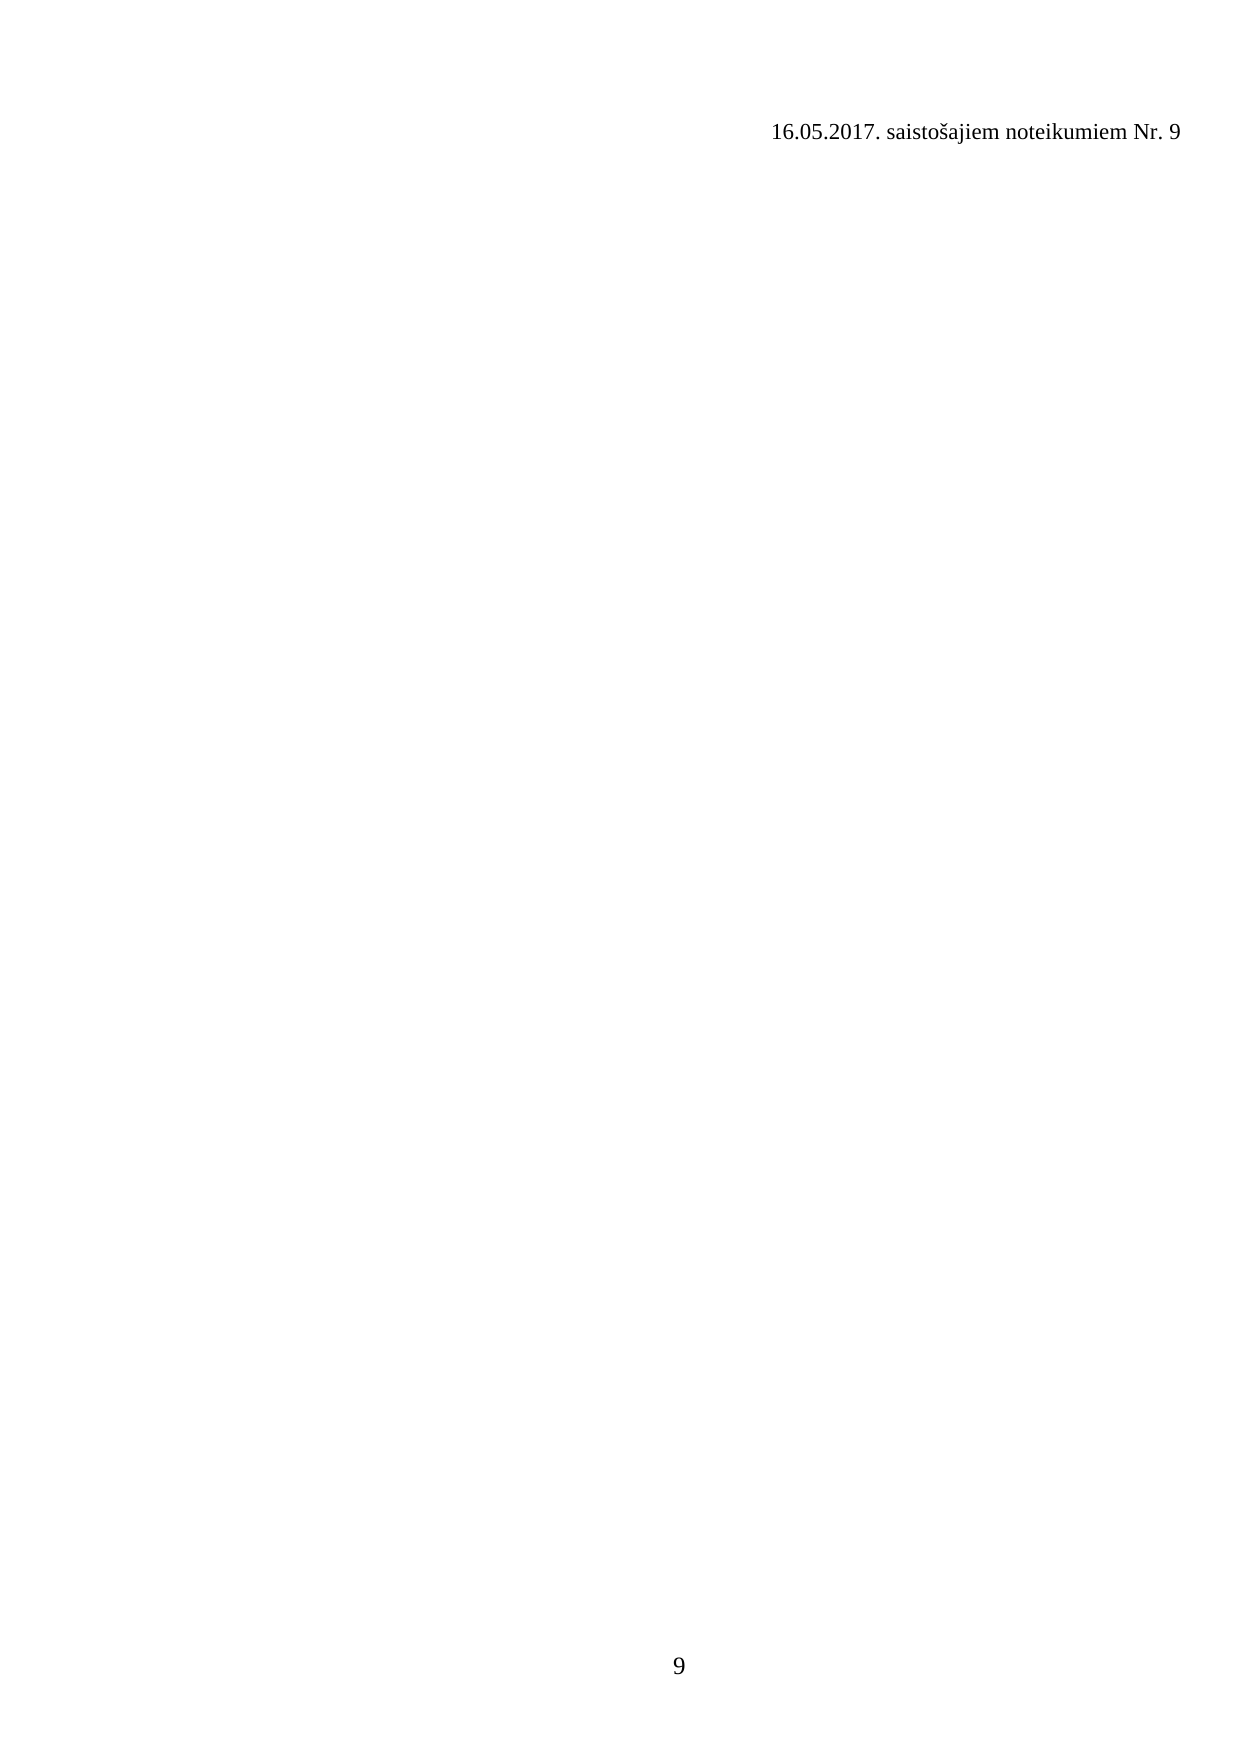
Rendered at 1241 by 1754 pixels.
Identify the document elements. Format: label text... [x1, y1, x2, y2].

text 16.05.2017. saistošajiem noteikumiem Nr. 9 [177, 118, 1181, 144]
